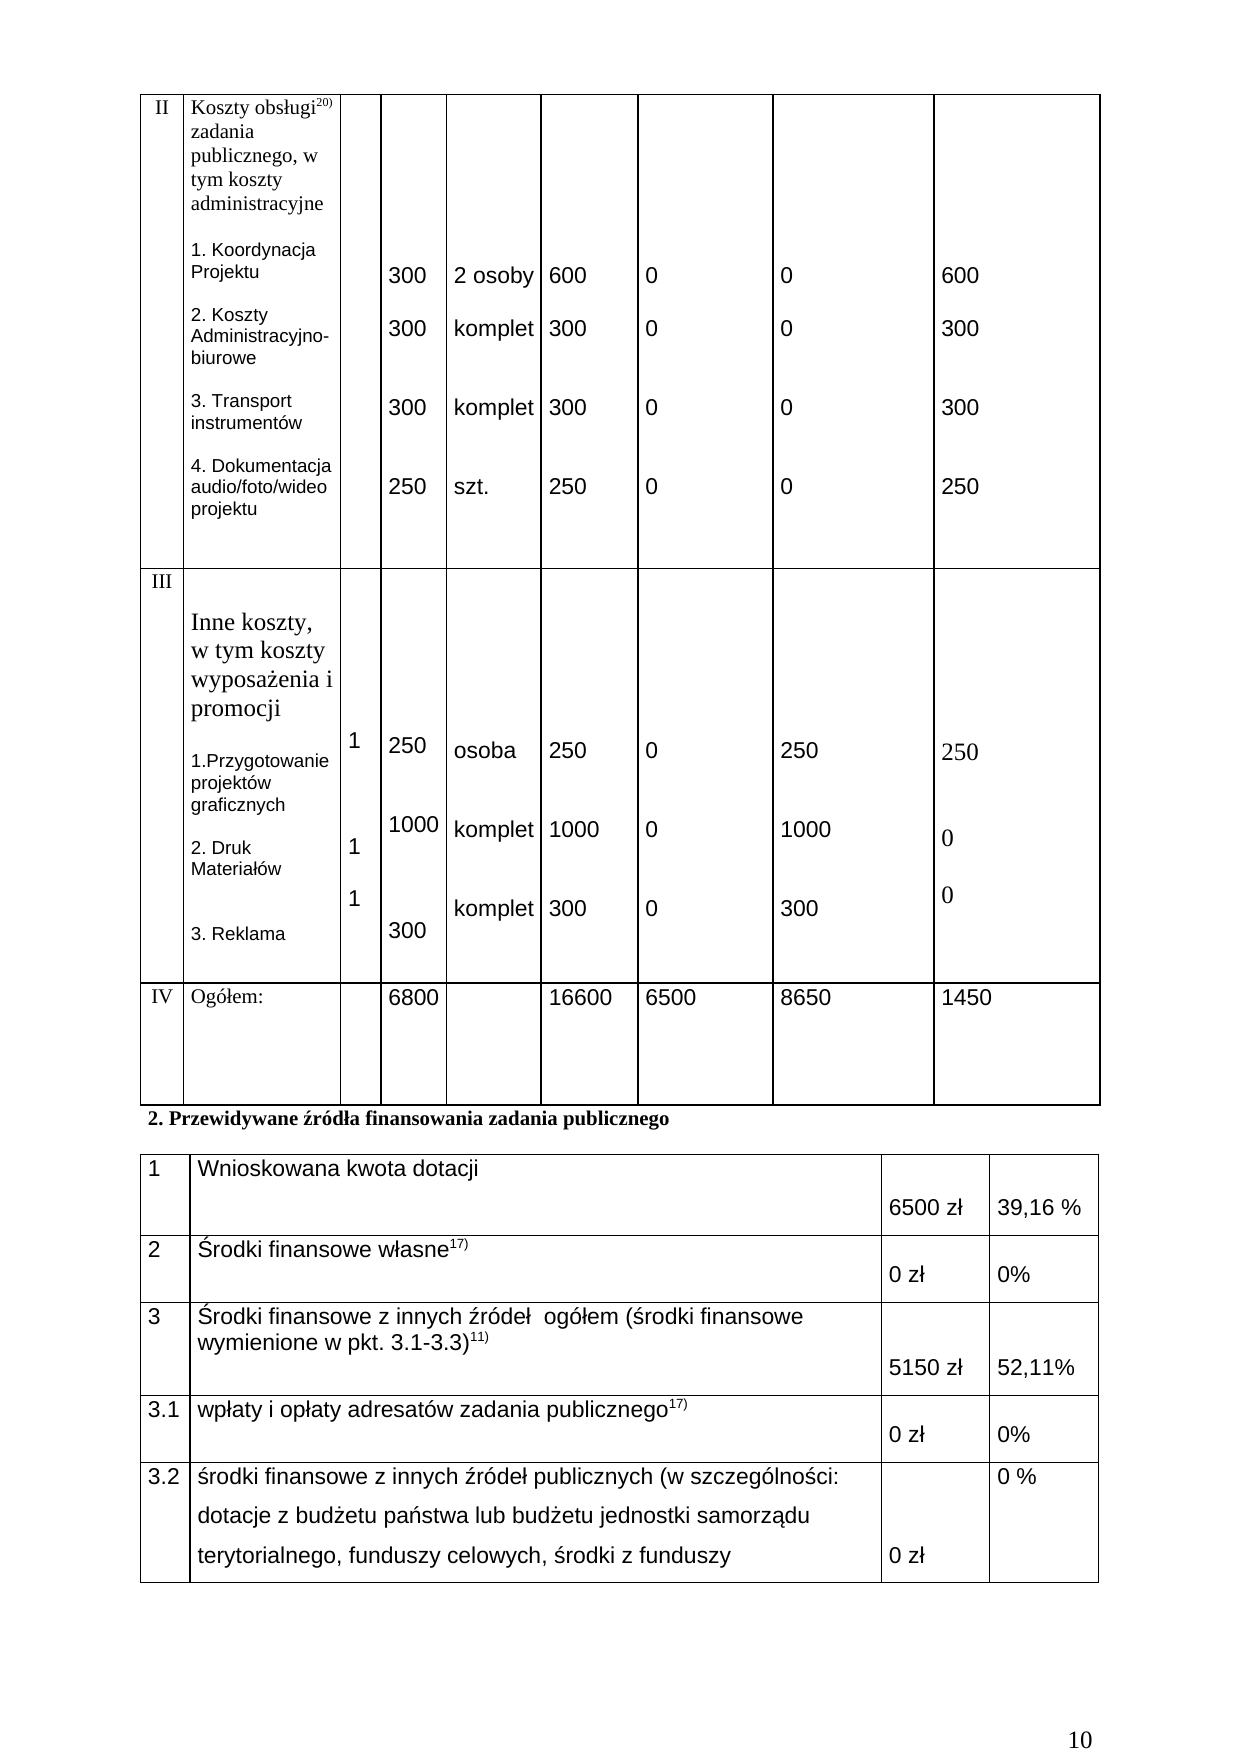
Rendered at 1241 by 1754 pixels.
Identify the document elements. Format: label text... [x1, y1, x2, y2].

table_cell Środki finansowe z innych źródeł ogółem (środki finansowe wymienione w pkt. 3.1-3.3)11) [191, 1303, 881, 1395]
table_cell 0% [990, 1236, 1098, 1302]
table_cell Środki finansowe własne17) [191, 1236, 881, 1302]
table_cell 6500 [639, 984, 772, 1104]
table_cell [447, 984, 540, 1104]
table_cell 2 [141, 1236, 189, 1302]
table_cell 3 [141, 1303, 189, 1395]
table_cell 250 1000 300 [774, 569, 933, 982]
table_cell Koszty obsługi20) zadania publicznego, w tym koszty administracyjne 1. Koordynacja Projektu 2. Koszty Administracyjno- biurowe 3. Transport instrumentów 4. Dokumentacja audio/foto/wideo projektu [184, 95, 340, 567]
table_cell 0 zł [882, 1396, 989, 1462]
table_cell II [141, 95, 183, 567]
table_cell IV [141, 984, 183, 1104]
table_header 1 [141, 1155, 189, 1235]
table_cell 3.2 [141, 1463, 189, 1582]
table_header 6500 zł [882, 1155, 989, 1235]
table_cell 250 1000 300 [382, 569, 446, 982]
table_cell 2 osoby komplet komplet szt. [447, 95, 540, 567]
table_cell III [141, 569, 183, 982]
table_cell 6800 [382, 984, 446, 1104]
table_cell 8650 [774, 984, 933, 1104]
table_cell 250 1000 300 [542, 569, 637, 982]
table_cell 1 1 1 [341, 569, 380, 982]
table_cell 0 0 0 [639, 569, 772, 982]
table_cell 5150 zł [882, 1303, 989, 1395]
table_cell 0 zł [882, 1463, 989, 1582]
table_cell [341, 95, 380, 567]
table_cell 0 0 0 0 [639, 95, 772, 567]
table_cell 250 0 0 [935, 569, 1099, 982]
table_cell Inne koszty, w tym koszty wyposażenia i promocji 1.Przygotowanie projektów graficznych 2. Druk Materiałów 3. Reklama [184, 569, 340, 982]
table_cell wpłaty i opłaty adresatów zadania publicznego17) [191, 1396, 881, 1462]
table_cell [191, 1463, 881, 1582]
table_header 39,16 % [990, 1155, 1098, 1235]
table_cell 600 300 300 250 [542, 95, 637, 567]
table_cell 0 zł [882, 1236, 989, 1302]
table_cell 300 300 300 250 [382, 95, 446, 567]
table_cell 52,11% [990, 1303, 1098, 1395]
table_cell osoba komplet komplet [447, 569, 540, 982]
table_cell 0 % [990, 1463, 1098, 1582]
table_cell 0 0 0 0 [774, 95, 933, 567]
table_cell 3.1 [141, 1396, 189, 1462]
table_cell 1450 [935, 984, 1099, 1104]
table_cell 600 300 300 250 [935, 95, 1099, 567]
table_cell [341, 984, 380, 1104]
text 2. Przewidywane źródła finansowania zadania publicznego [148, 1106, 1092, 1129]
table_cell 0% [990, 1396, 1098, 1462]
table_cell 16600 [542, 984, 637, 1104]
table_cell Ogółem: [184, 984, 340, 1104]
table_header Wnioskowana kwota dotacji [191, 1155, 881, 1235]
